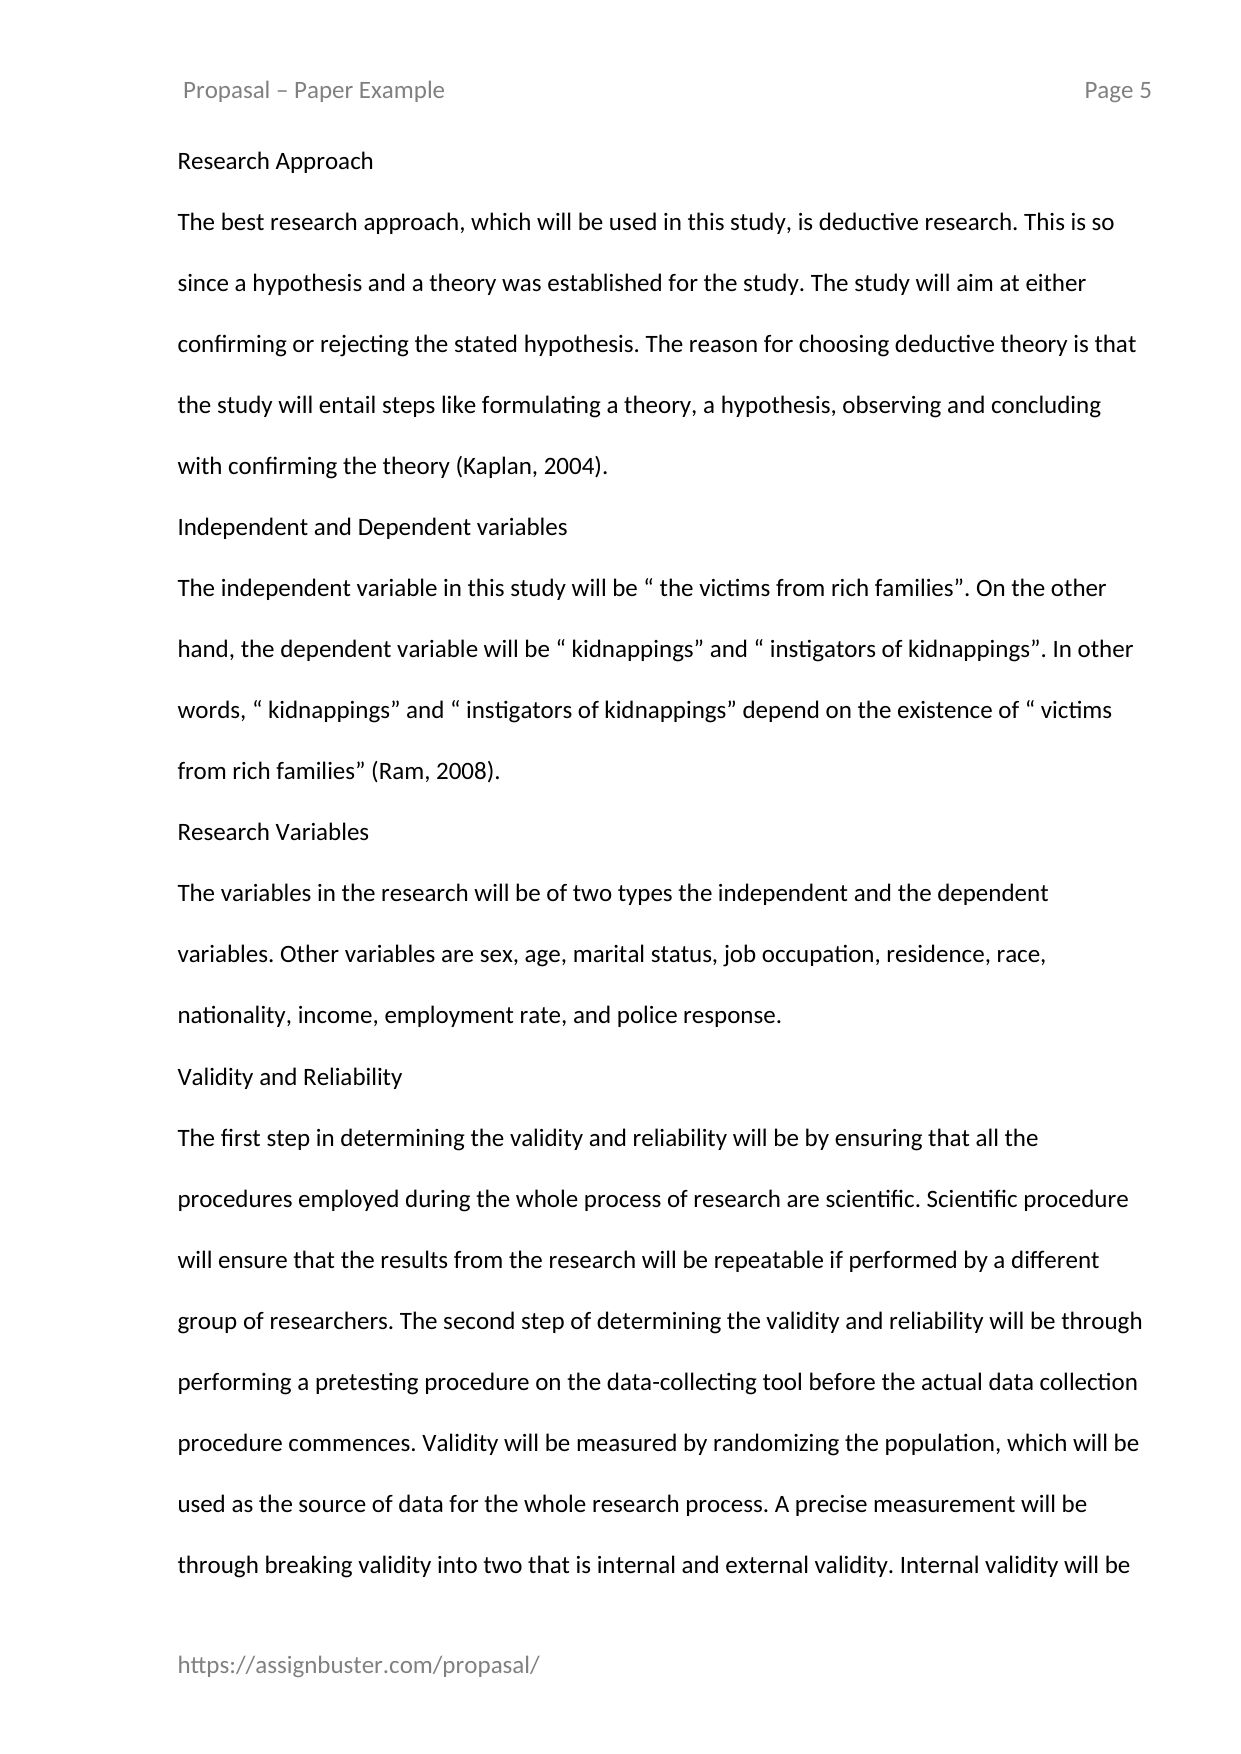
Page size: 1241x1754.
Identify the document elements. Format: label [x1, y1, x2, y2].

text [177, 145, 1152, 1579]
